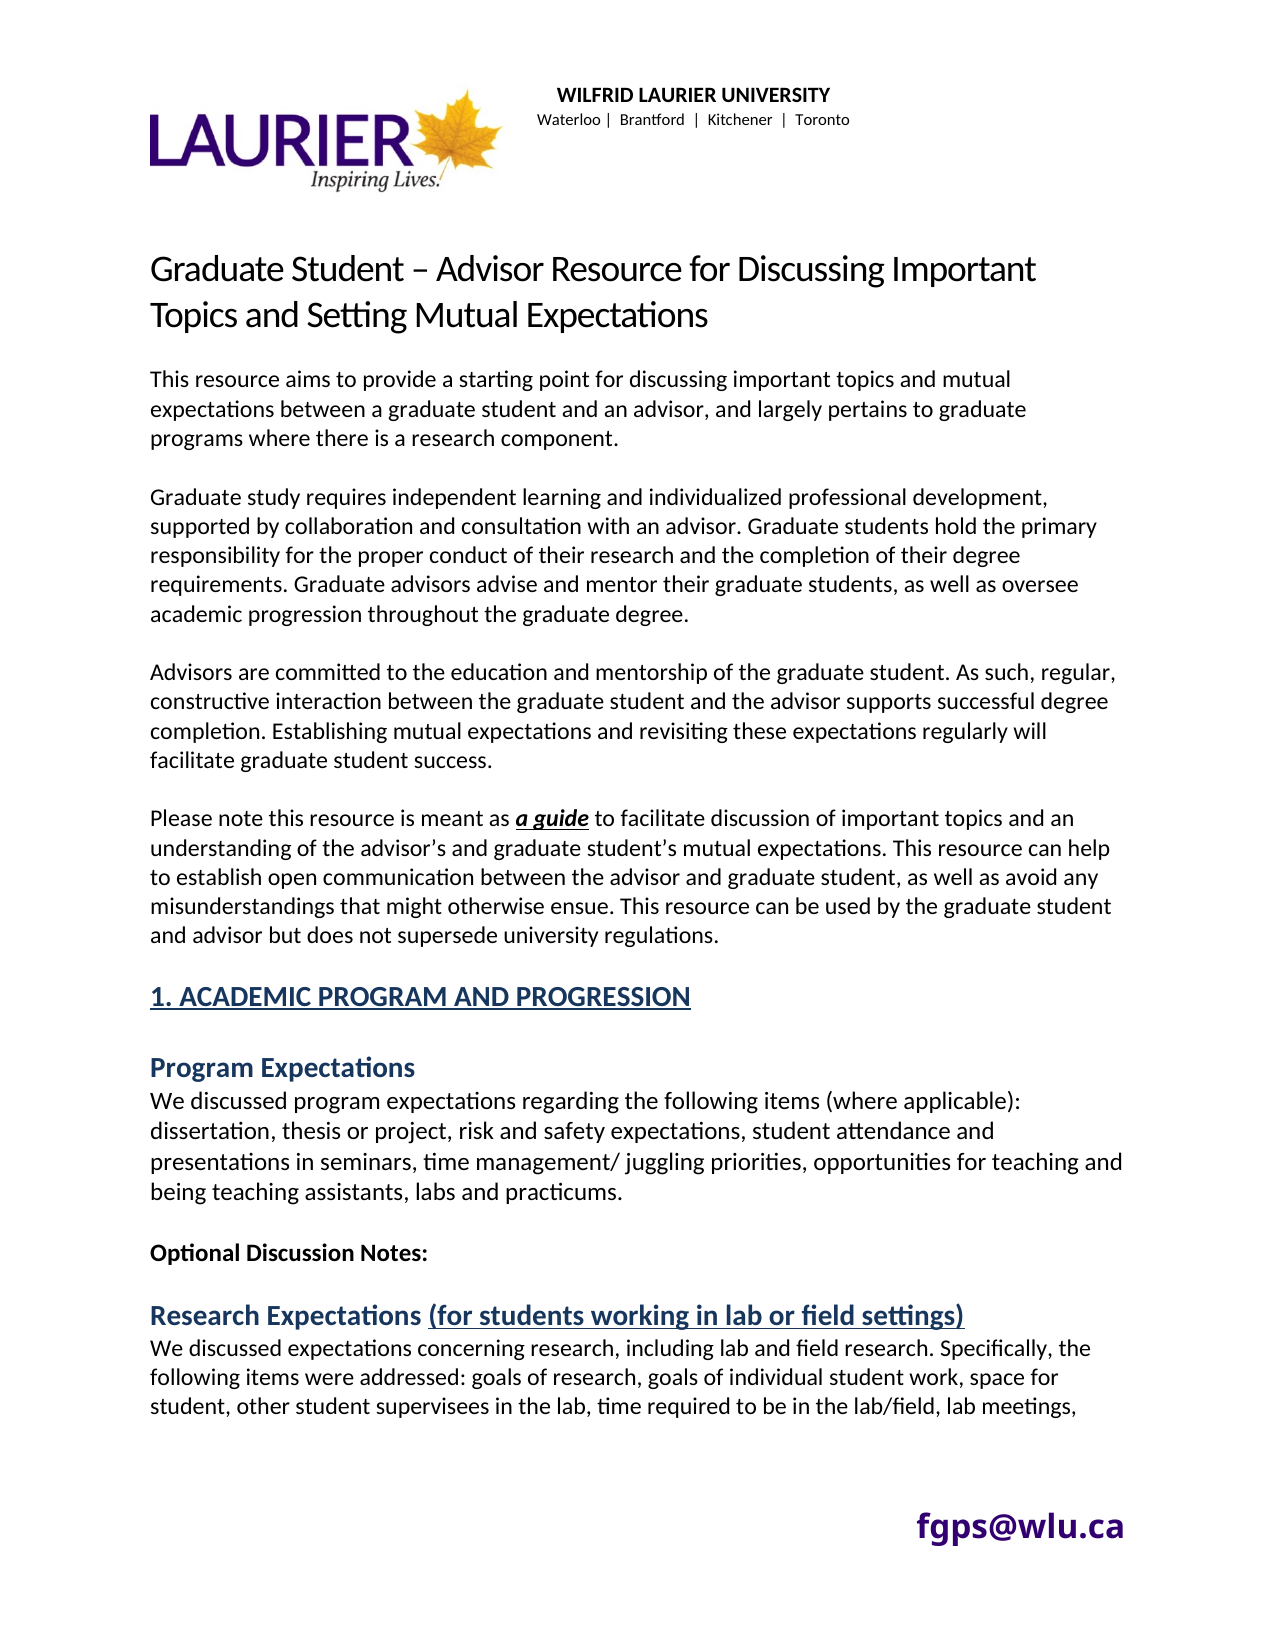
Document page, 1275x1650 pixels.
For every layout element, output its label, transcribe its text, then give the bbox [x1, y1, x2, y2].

picture [150, 73, 520, 199]
subtitle Research Expectations (for students working in lab or field settings) [150, 1297, 1125, 1333]
subtitle Program Expectations [150, 1013, 1125, 1085]
title Graduate Student – Advisor Resource for Discussing Important Topics and Setting Mutual Expectations [150, 245, 1125, 336]
text This resource aims to provide a starting point for discussing important topics and mutual expectations between a graduate student and an advisor, and largely pertains to graduate programs where there is a research component. [150, 364, 1125, 452]
text Graduate study requires independent learning and individualized professional development, supported by collaboration and consultation with an advisor. Graduate students hold the primary responsibility for the proper conduct of their research and the completion of their degree requirements. Graduate advisors advise and mentor their graduate students, as well as oversee academic progression throughout the graduate degree. [150, 482, 1125, 628]
text Optional Discussion Notes: [150, 1237, 1125, 1268]
text Advisors are committed to the education and mentorship of the graduate student. As such, regular, constructive interaction between the graduate student and the advisor supports successful degree completion. Establishing mutual expectations and revisiting these expectations regularly will facilitate graduate student success. [150, 657, 1125, 774]
text Please note this resource is meant as a guide to facilitate discussion of important topics and an understanding of the advisor’s and graduate student’s mutual expectations. This resource can help to establish open communication between the advisor and graduate student, as well as avoid any misunderstandings that might otherwise ensue. This resource can be used by the graduate student and advisor but does not supersede university regulations. [150, 803, 1125, 950]
text We discussed program expectations regarding the following items (where applicable): dissertation, thesis or project, risk and safety expectations, student attendance and presentations in seminars, time management/ juggling priorities, opportunities for teaching and being teaching assistants, labs and practicums. [150, 1085, 1125, 1207]
subtitle 1. ACADEMIC PROGRAM AND PROGRESSION [150, 978, 1125, 1013]
